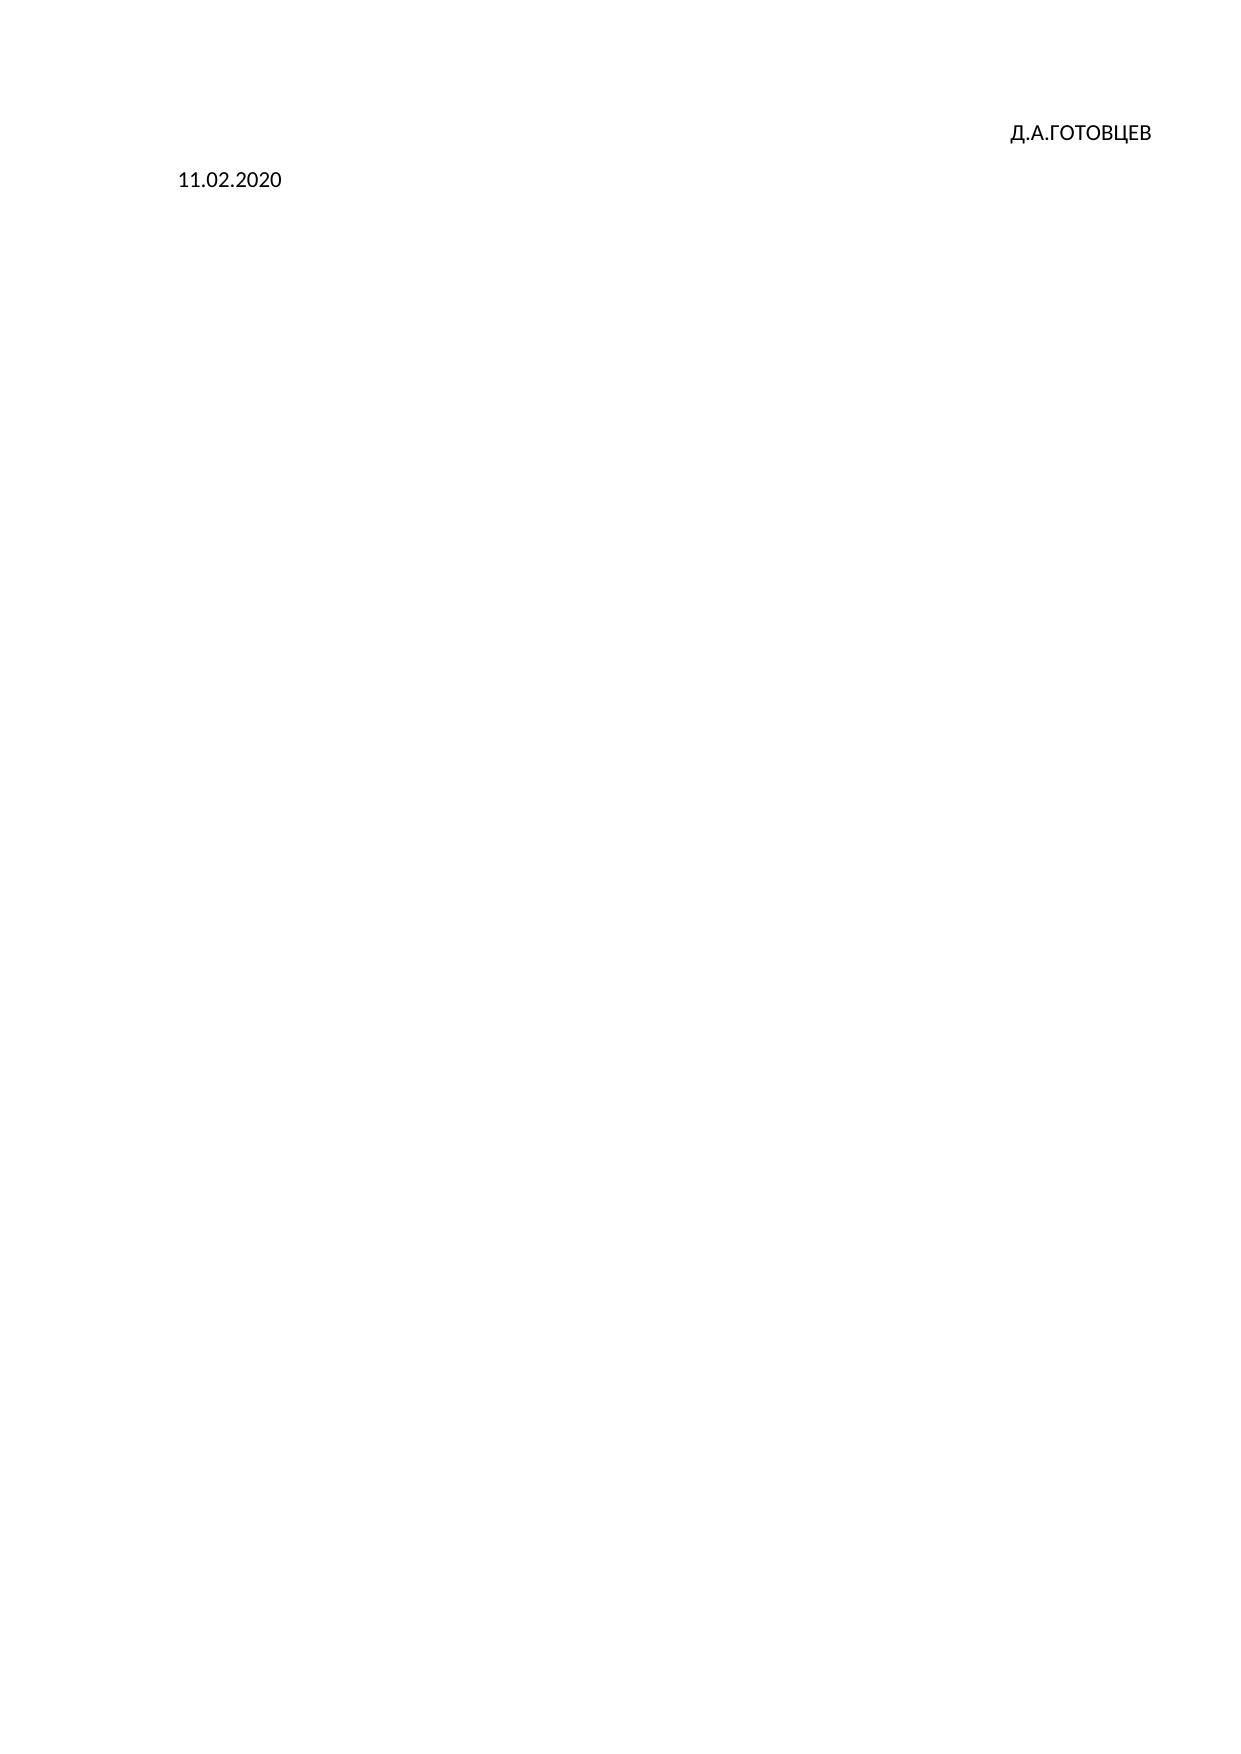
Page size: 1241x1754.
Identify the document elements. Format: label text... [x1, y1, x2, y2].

text Д.А.ГОТОВЦЕВ [177, 118, 1152, 146]
text 11.02.2020 [177, 165, 1152, 193]
